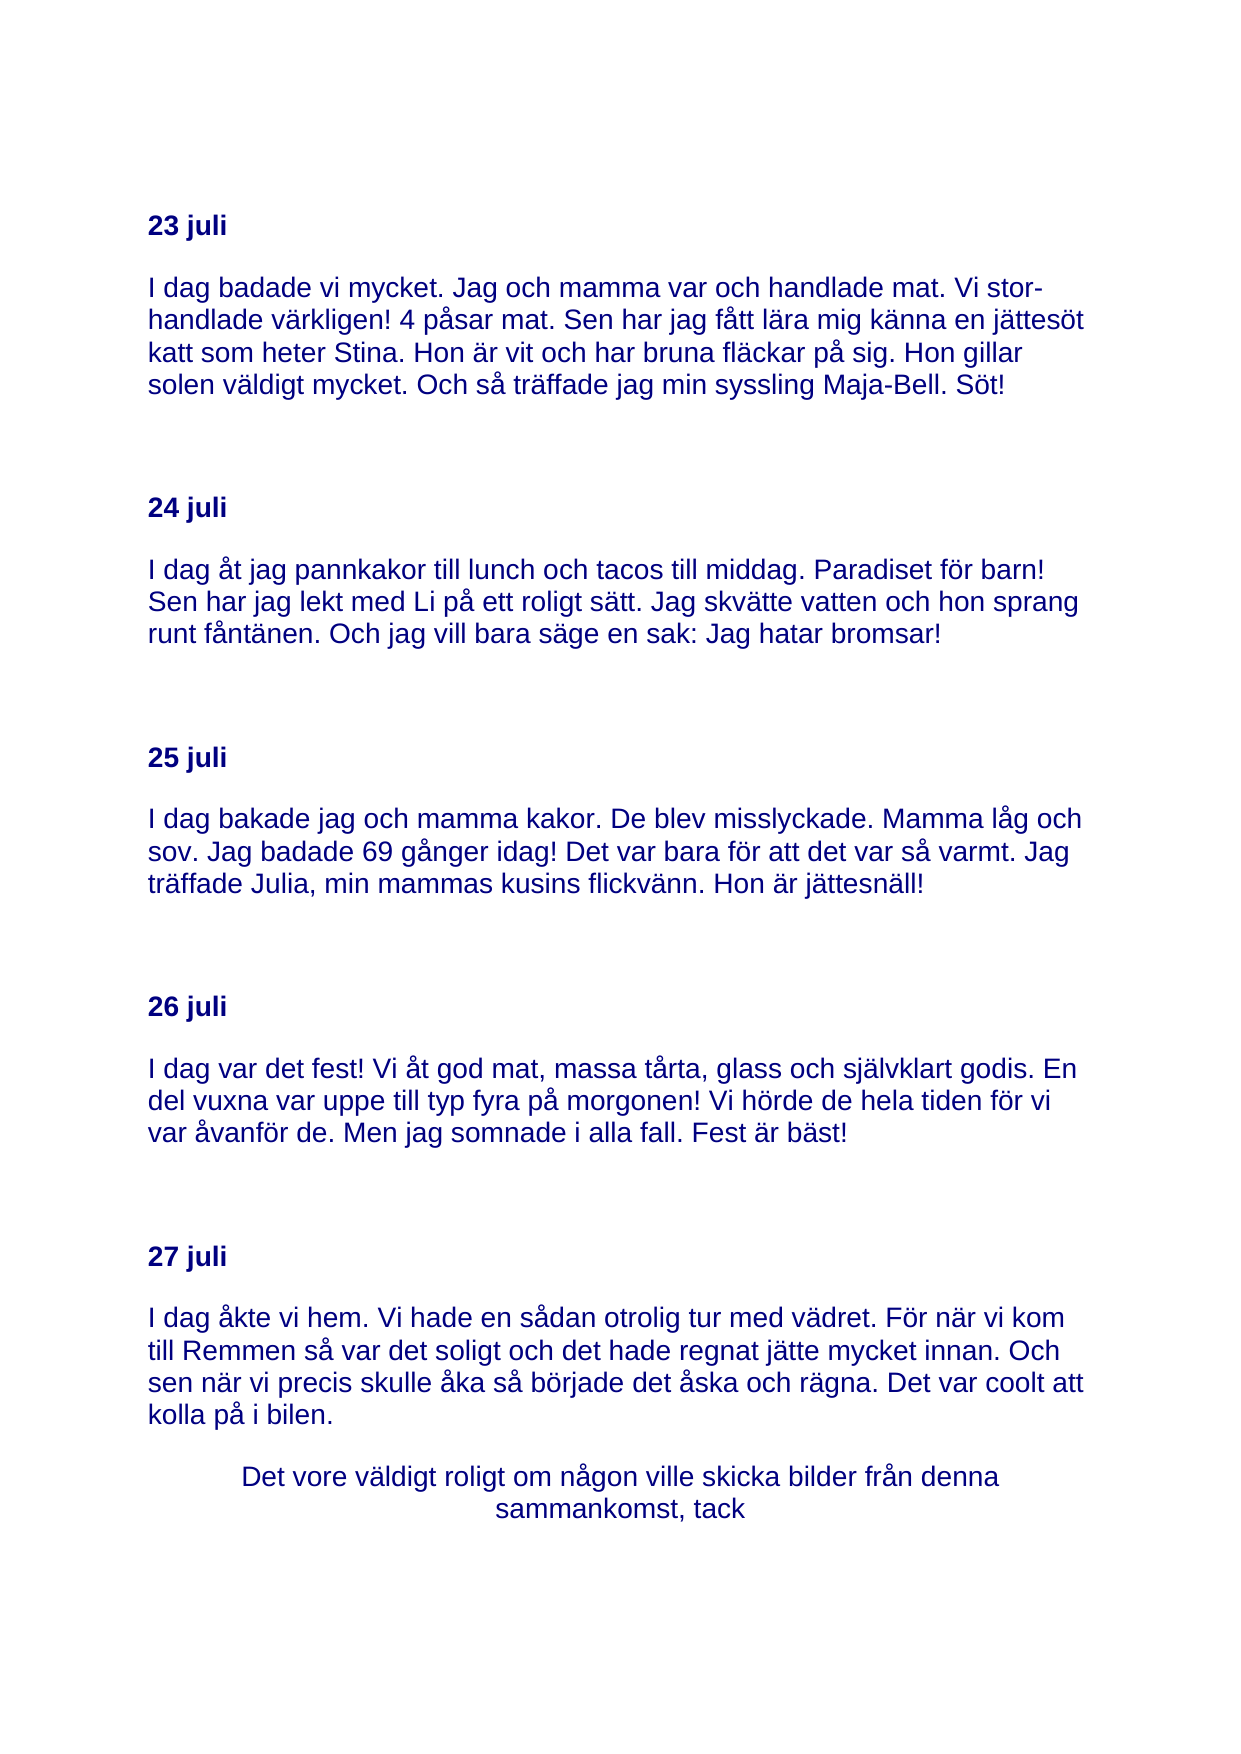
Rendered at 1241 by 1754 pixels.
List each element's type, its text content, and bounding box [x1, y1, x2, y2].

text 24 juli [148, 491, 1093, 523]
text I dag badade vi mycket. Jag och mamma var och handlade mat. Vi stor-handlade värkligen! 4 påsar mat. Sen har jag fått lära mig känna en jättesöt katt som heter Stina. Hon är vit och har bruna fläckar på sig. Hon gillar solen väldigt mycket. Och så träffade jag min syssling Maja-Bell. Söt! [148, 271, 1093, 400]
text 26 juli [148, 990, 1093, 1022]
text I dag åt jag pannkakor till lunch och tacos till middag. Paradiset för barn! Sen har jag lekt med Li på ett roligt sätt. Jag skvätte vatten och hon sprang runt fåntänen. Och jag vill bara säge en sak: Jag hatar bromsar! [148, 553, 1093, 650]
text I dag bakade jag och mamma kakor. De blev misslyckade. Mamma låg och sov. Jag badade 69 gånger idag! Det var bara för att det var så varmt. Jag träffade Julia, min mammas kusins flickvänn. Hon är jättesnäll! [148, 802, 1093, 899]
text I dag var det fest! Vi åt god mat, massa tårta, glass och självklart godis. En del vuxna var uppe till typ fyra på morgonen! Vi hörde de hela tiden för vi var åvanför de. Men jag somnade i alla fall. Fest är bäst! [148, 1052, 1093, 1149]
text 25 juli [148, 741, 1093, 773]
text I dag åkte vi hem. Vi hade en sådan otrolig tur med vädret. För när vi kom till Remmen så var det soligt och det hade regnat jätte mycket innan. Och sen när vi precis skulle åka så började det åska och rägna. Det var coolt att kolla på i bilen. [148, 1301, 1093, 1431]
text 27 juli [148, 1239, 1093, 1272]
text 23 juli [148, 209, 1093, 242]
text Det vore väldigt roligt om någon ville skicka bilder från denna sammankomst, tack [148, 1460, 1093, 1524]
